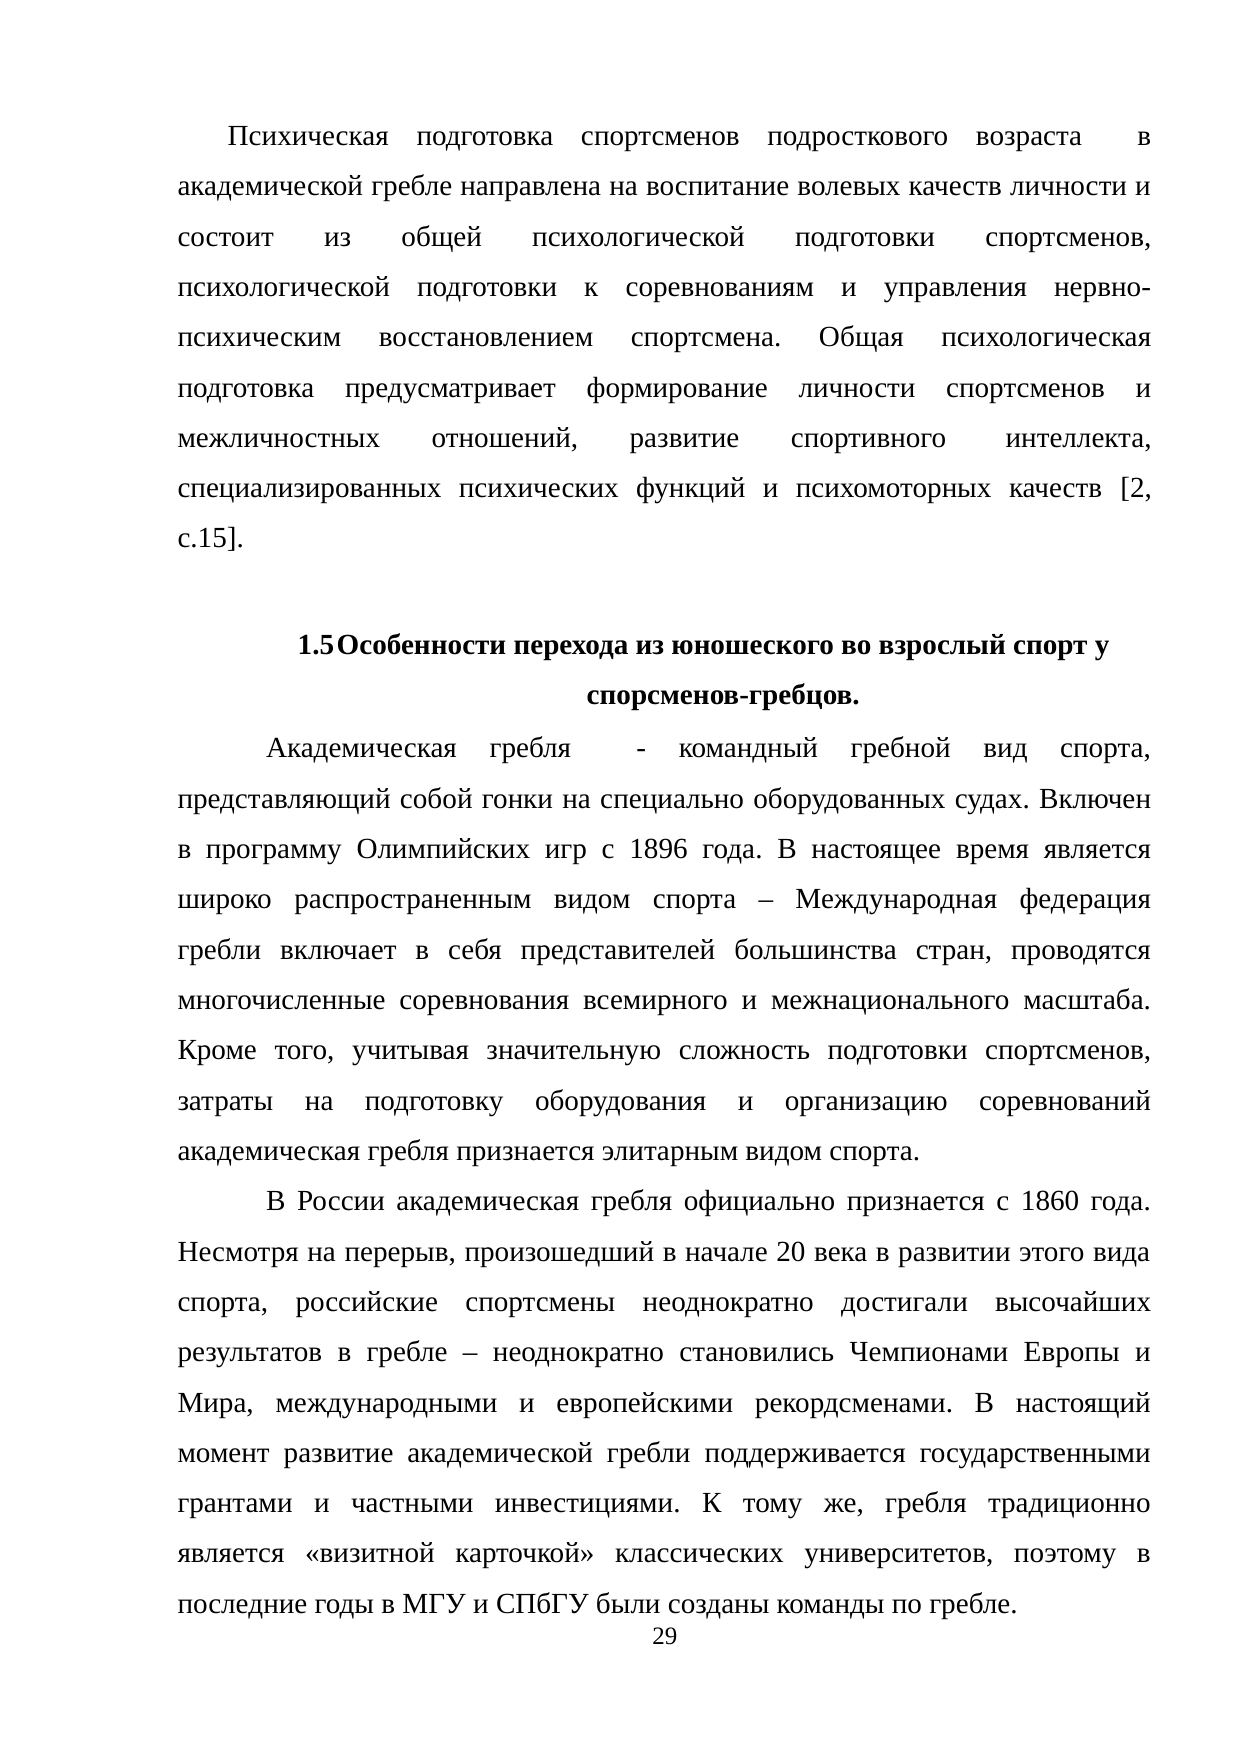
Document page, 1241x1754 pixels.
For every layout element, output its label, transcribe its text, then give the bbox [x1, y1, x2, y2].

text Академическая гребля - командный гребной вид спорта, представляющий собой гонки на специально оборудованных судах. Включен в программу Олимпийских игр с 1896 года. В настоящее время является широко распространенным видом спорта – Международная федерация гребли включает в себя представителей большинства стран, проводятся многочисленные соревнования всемирного и межнационального масштаба. Кроме того, учитывая значительную сложность подготовки спортсменов, затраты на подготовку оборудования и организацию соревнований академическая гребля признается элитарным видом спорта. [177, 731, 1152, 1167]
list Особенности перехода из юношеского во взрослый спорт у спорсменов-гребцов. [255, 627, 1152, 711]
text Психическая подготовка спортсменов подросткового возраста в академической гребле направлена на воспитание волевых качеств личности и состоит из общей психологической подготовки спортсменов, психологической подготовки к соревнованиям и управления нервно-психическим восстановлением спортсмена. Общая психологическая подготовка предусматривает формирование личности спортсменов и межличностных отношений, развитие спортивного интеллекта, специализированных психических функций и психомоторных качеств [2, с.15]. [177, 118, 1152, 554]
text В России академическая гребля официально признается с 1860 года. Несмотря на перерыв, произошедший в начале 20 века в развитии этого вида спорта, российские спортсмены неоднократно достигали высочайших результатов в гребле – неоднократно становились Чемпионами Европы и Мира, международными и европейскими рекордсменами. В настоящий момент развитие академической гребли поддерживается государственными грантами и частными инвестициями. К тому же, гребля традиционно является «визитной карточкой» классических университетов, поэтому в последние годы в МГУ и СПбГУ были созданы команды по гребле. [177, 1183, 1152, 1619]
